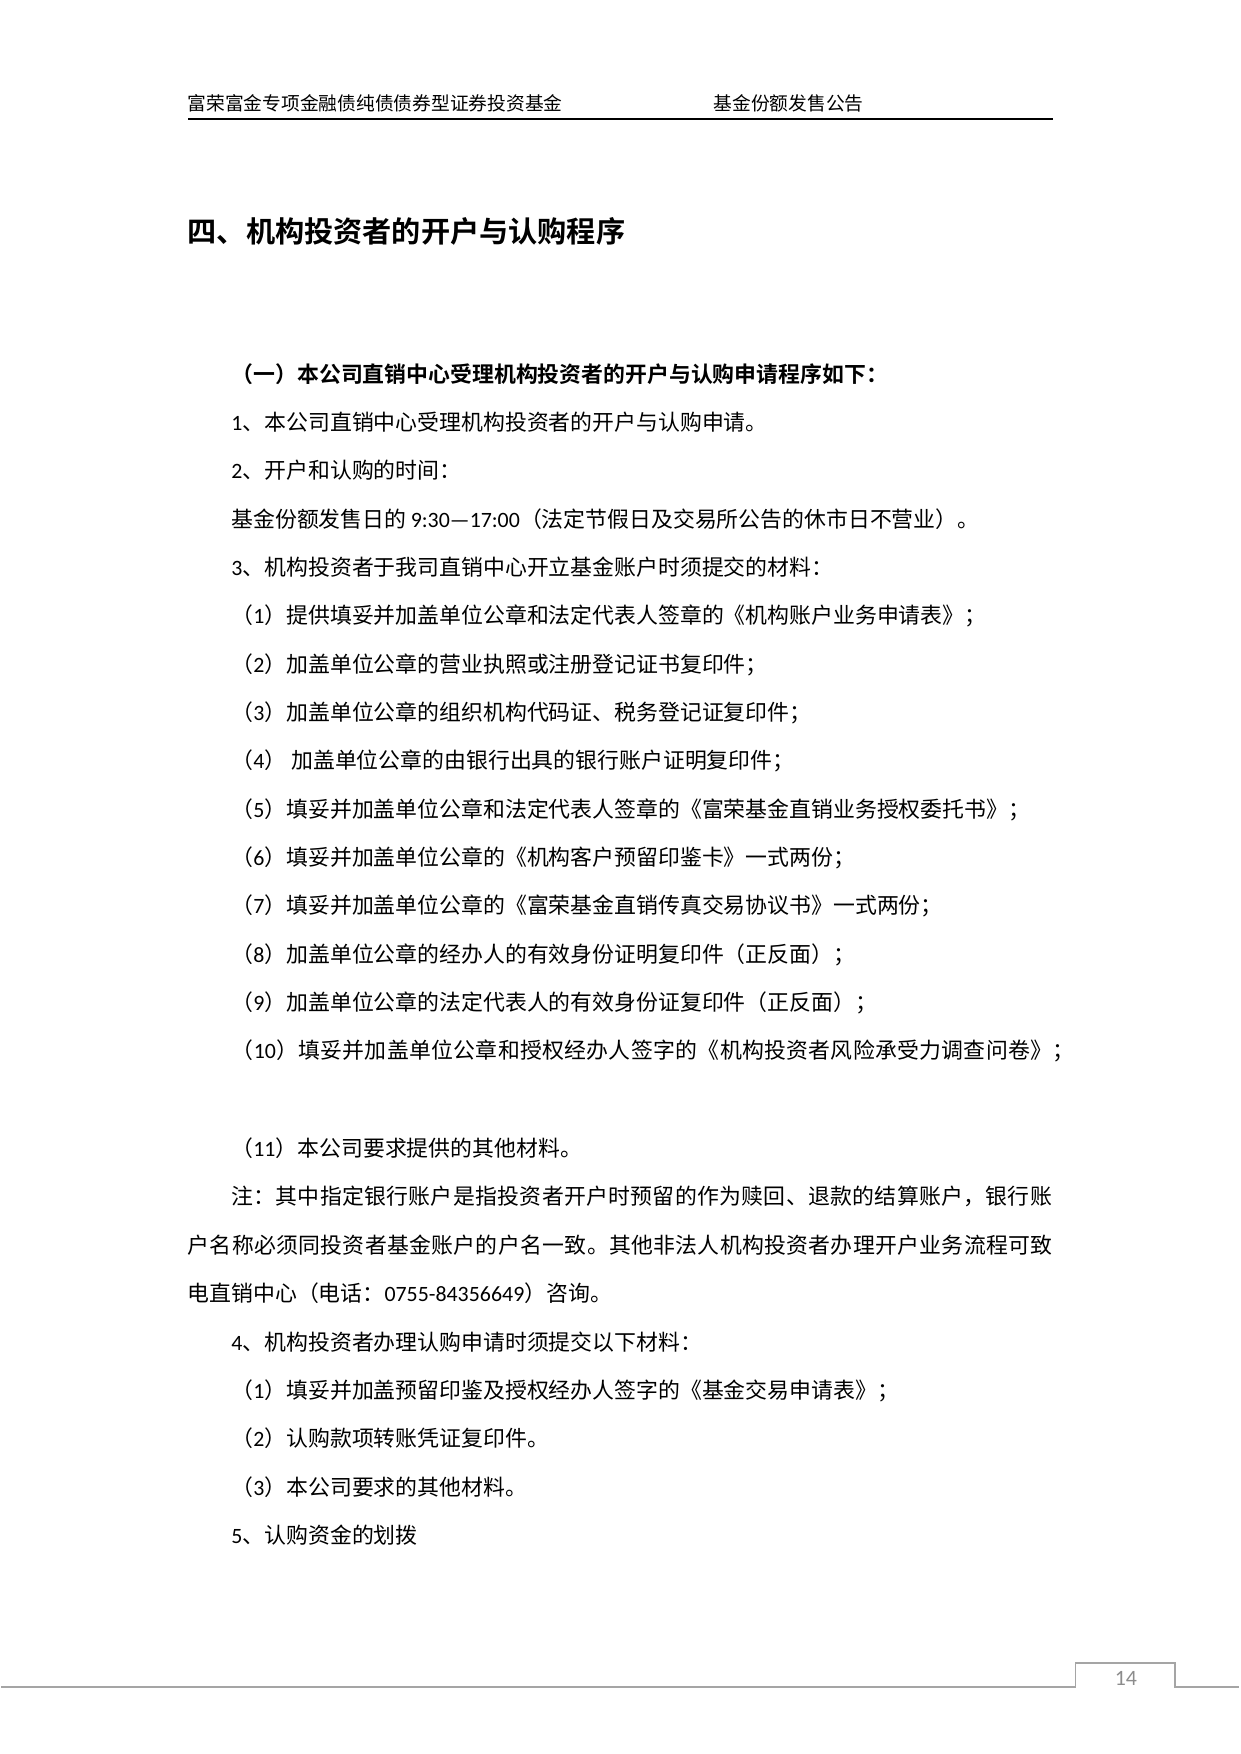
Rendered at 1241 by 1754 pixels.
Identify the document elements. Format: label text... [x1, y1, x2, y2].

text （7）填妥并加盖单位公章的《富荣基金直销传真交易协议书》一式两份； [187, 888, 1053, 921]
text 1、本公司直销中心受理机构投资者的开户与认购申请。 [187, 405, 1053, 437]
text （2）认购款项转账凭证复印件。 [187, 1421, 1053, 1453]
text （1）提供填妥并加盖单位公章和法定代表人签章的《机构账户业务申请表》； [187, 598, 1053, 631]
text 注：其中指定银行账户是指投资者开户时预留的作为赎回、退款的结算账户，银行账户名称必须同投资者基金账户的户名一致。其他非法人机构投资者办理开户业务流程可致电直销中心（电话：0755-84356649）咨询。 [187, 1178, 1053, 1308]
text （9）加盖单位公章的法定代表人的有效身份证复印件（正反面）； [187, 985, 1053, 1017]
text 2、开户和认购的时间： [187, 453, 1053, 486]
text 基金份额发售日的9:30—17:00（法定节假日及交易所公告的休市日不营业）。 [187, 501, 1053, 534]
text （3）加盖单位公章的组织机构代码证、税务登记证复印件； [187, 695, 1053, 727]
text （一）本公司直销中心受理机构投资者的开户与认购申请程序如下： [187, 356, 1053, 389]
text （10）填妥并加盖单位公章和授权经办人签字的《机构投资者风险承受力调查问卷》； [187, 1033, 1053, 1114]
text （3）本公司要求的其他材料。 [187, 1469, 1053, 1502]
text （4） 加盖单位公章的由银行出具的银行账户证明复印件； [187, 743, 1053, 776]
text 5、认购资金的划拨 [187, 1518, 1053, 1550]
text 3、机构投资者于我司直销中心开立基金账户时须提交的材料： [187, 550, 1053, 582]
text （8）加盖单位公章的经办人的有效身份证明复印件（正反面）； [187, 936, 1053, 969]
text （6）填妥并加盖单位公章的《机构客户预留印鉴卡》一式两份； [187, 840, 1053, 872]
subtitle 四、机构投资者的开户与认购程序 [187, 197, 1053, 262]
text （2）加盖单位公章的营业执照或注册登记证书复印件； [187, 646, 1053, 679]
text 4、机构投资者办理认购申请时须提交以下材料： [187, 1324, 1053, 1357]
text （11）本公司要求提供的其他材料。 [187, 1130, 1053, 1163]
text （5）填妥并加盖单位公章和法定代表人签章的《富荣基金直销业务授权委托书》； [187, 791, 1053, 824]
text （1）填妥并加盖预留印鉴及授权经办人签字的《基金交易申请表》； [187, 1373, 1053, 1405]
